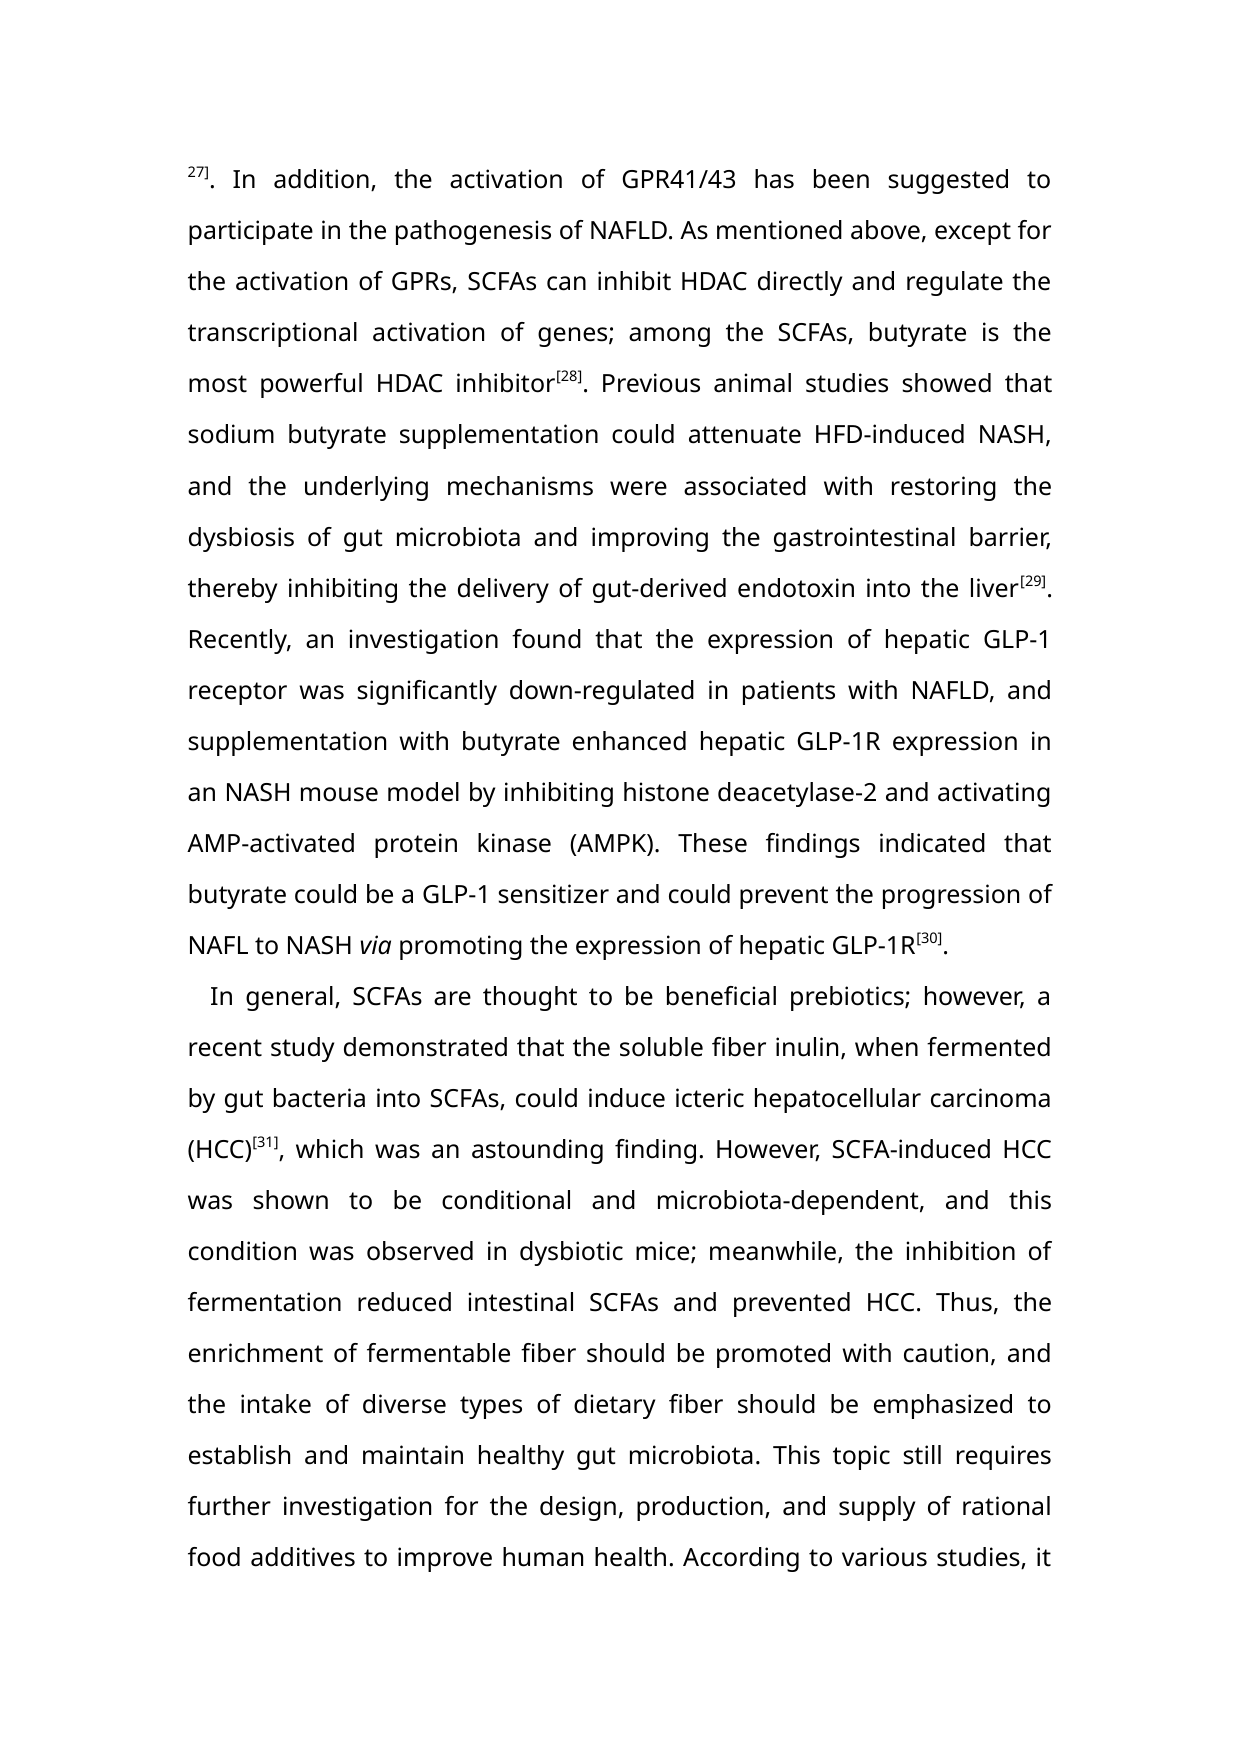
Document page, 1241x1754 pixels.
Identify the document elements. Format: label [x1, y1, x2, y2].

text [187, 162, 1053, 962]
text [187, 979, 1053, 1574]
